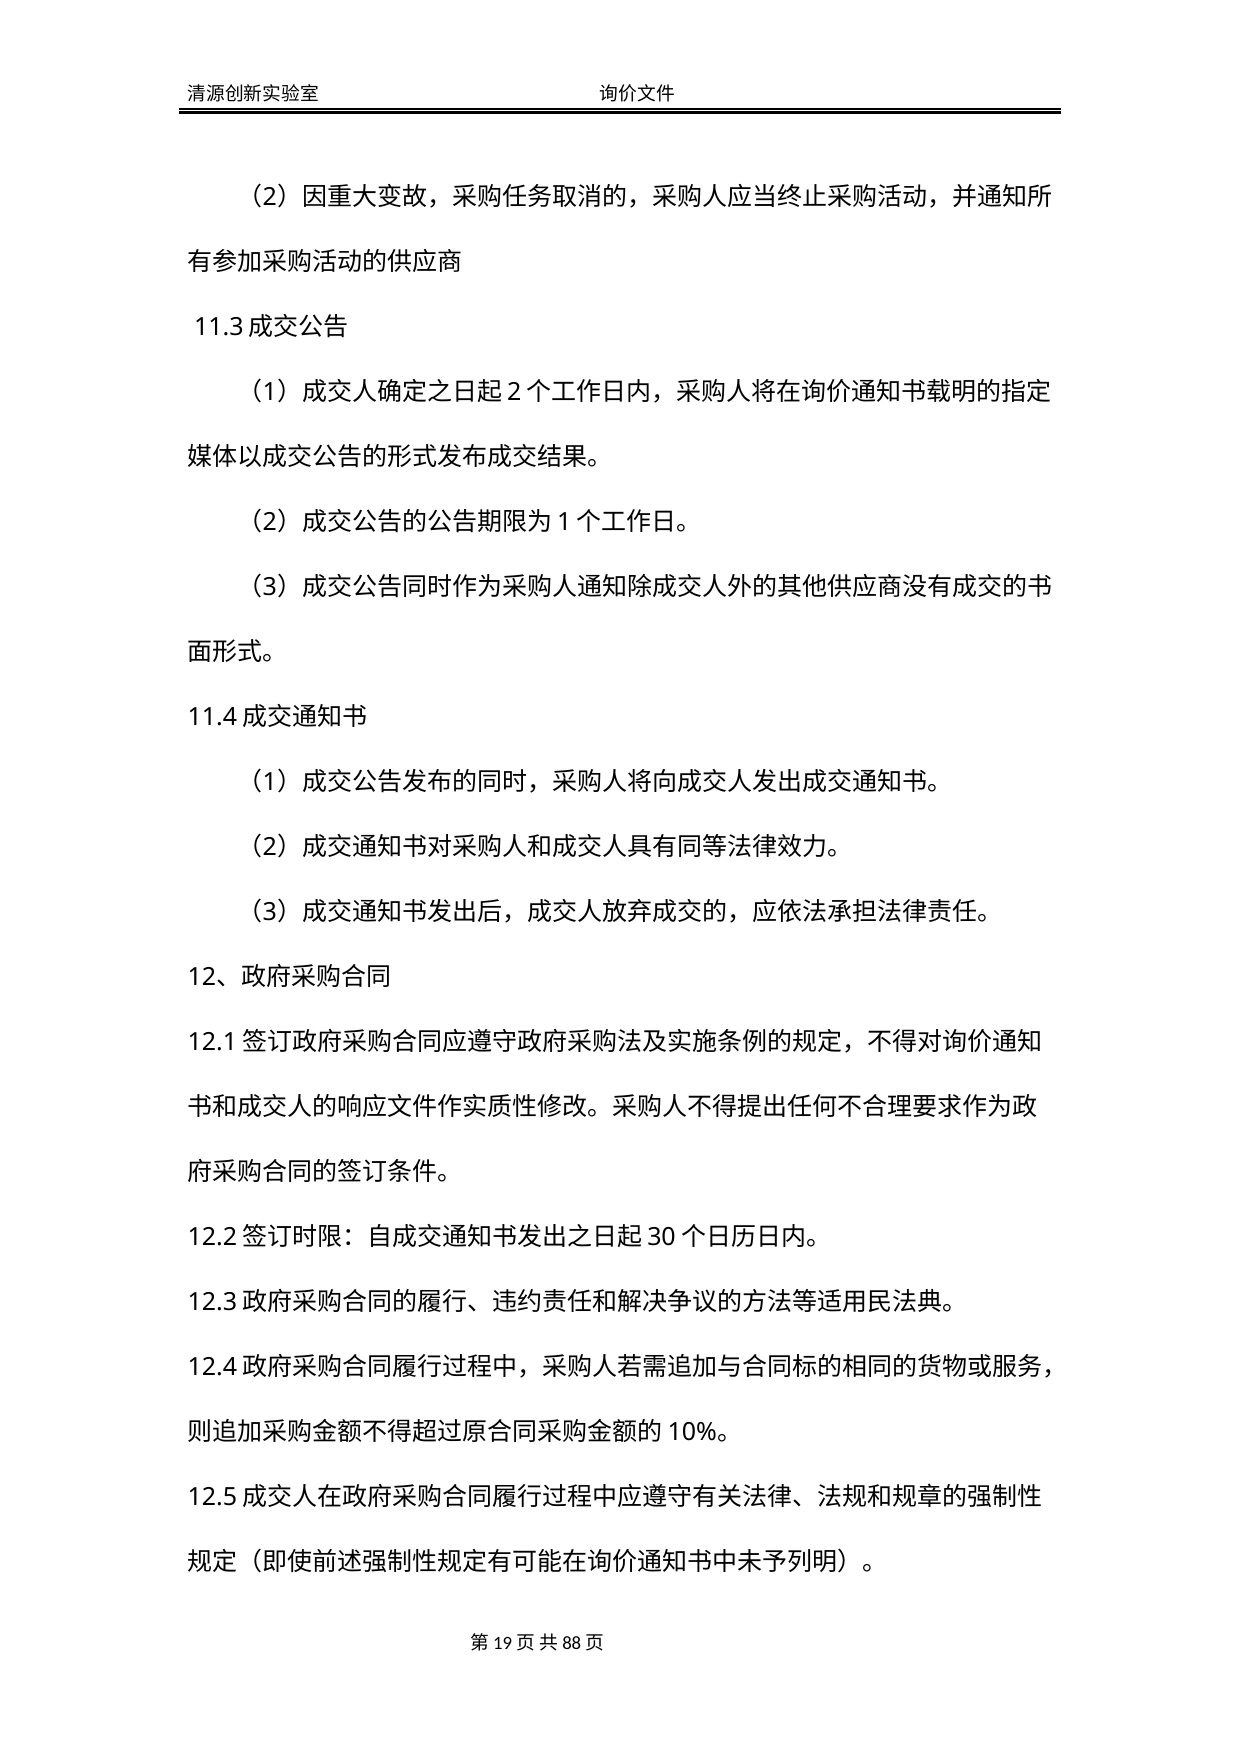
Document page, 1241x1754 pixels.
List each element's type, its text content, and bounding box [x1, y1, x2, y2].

text 11.3成交公告 [187, 292, 1053, 357]
text 12、政府采购合同 [187, 942, 1053, 1007]
text （1）成交公告发布的同时，采购人将向成交人发出成交通知书。 [187, 747, 1053, 812]
text 12.5成交人在政府采购合同履行过程中应遵守有关法律、法规和规章的强制性规定（即使前述强制性规定有可能在询价通知书中未予列明）。 [187, 1462, 1053, 1592]
text 12.4政府采购合同履行过程中，采购人若需追加与合同标的相同的货物或服务，则追加采购金额不得超过原合同采购金额的10%。 [187, 1332, 1053, 1462]
text （2）成交通知书对采购人和成交人具有同等法律效力。 [187, 812, 1053, 877]
text 11.4成交通知书 [187, 682, 1053, 747]
text （2）因重大变故，采购任务取消的，采购人应当终止采购活动，并通知所有参加采购活动的供应商 [187, 162, 1053, 292]
text 12.1签订政府采购合同应遵守政府采购法及实施条例的规定，不得对询价通知书和成交人的响应文件作实质性修改。采购人不得提出任何不合理要求作为政府采购合同的签订条件。 [187, 1007, 1053, 1202]
text 12.3政府采购合同的履行、违约责任和解决争议的方法等适用民法典。 [187, 1267, 1053, 1332]
text （2）成交公告的公告期限为1个工作日。 [187, 487, 1053, 552]
text （1）成交人确定之日起2个工作日内，采购人将在询价通知书载明的指定媒体以成交公告的形式发布成交结果。 [187, 357, 1053, 487]
text （3）成交公告同时作为采购人通知除成交人外的其他供应商没有成交的书面形式。 [187, 552, 1053, 682]
text 12.2签订时限：自成交通知书发出之日起30个日历日内。 [187, 1202, 1053, 1267]
text （3）成交通知书发出后，成交人放弃成交的，应依法承担法律责任。 [187, 877, 1053, 942]
